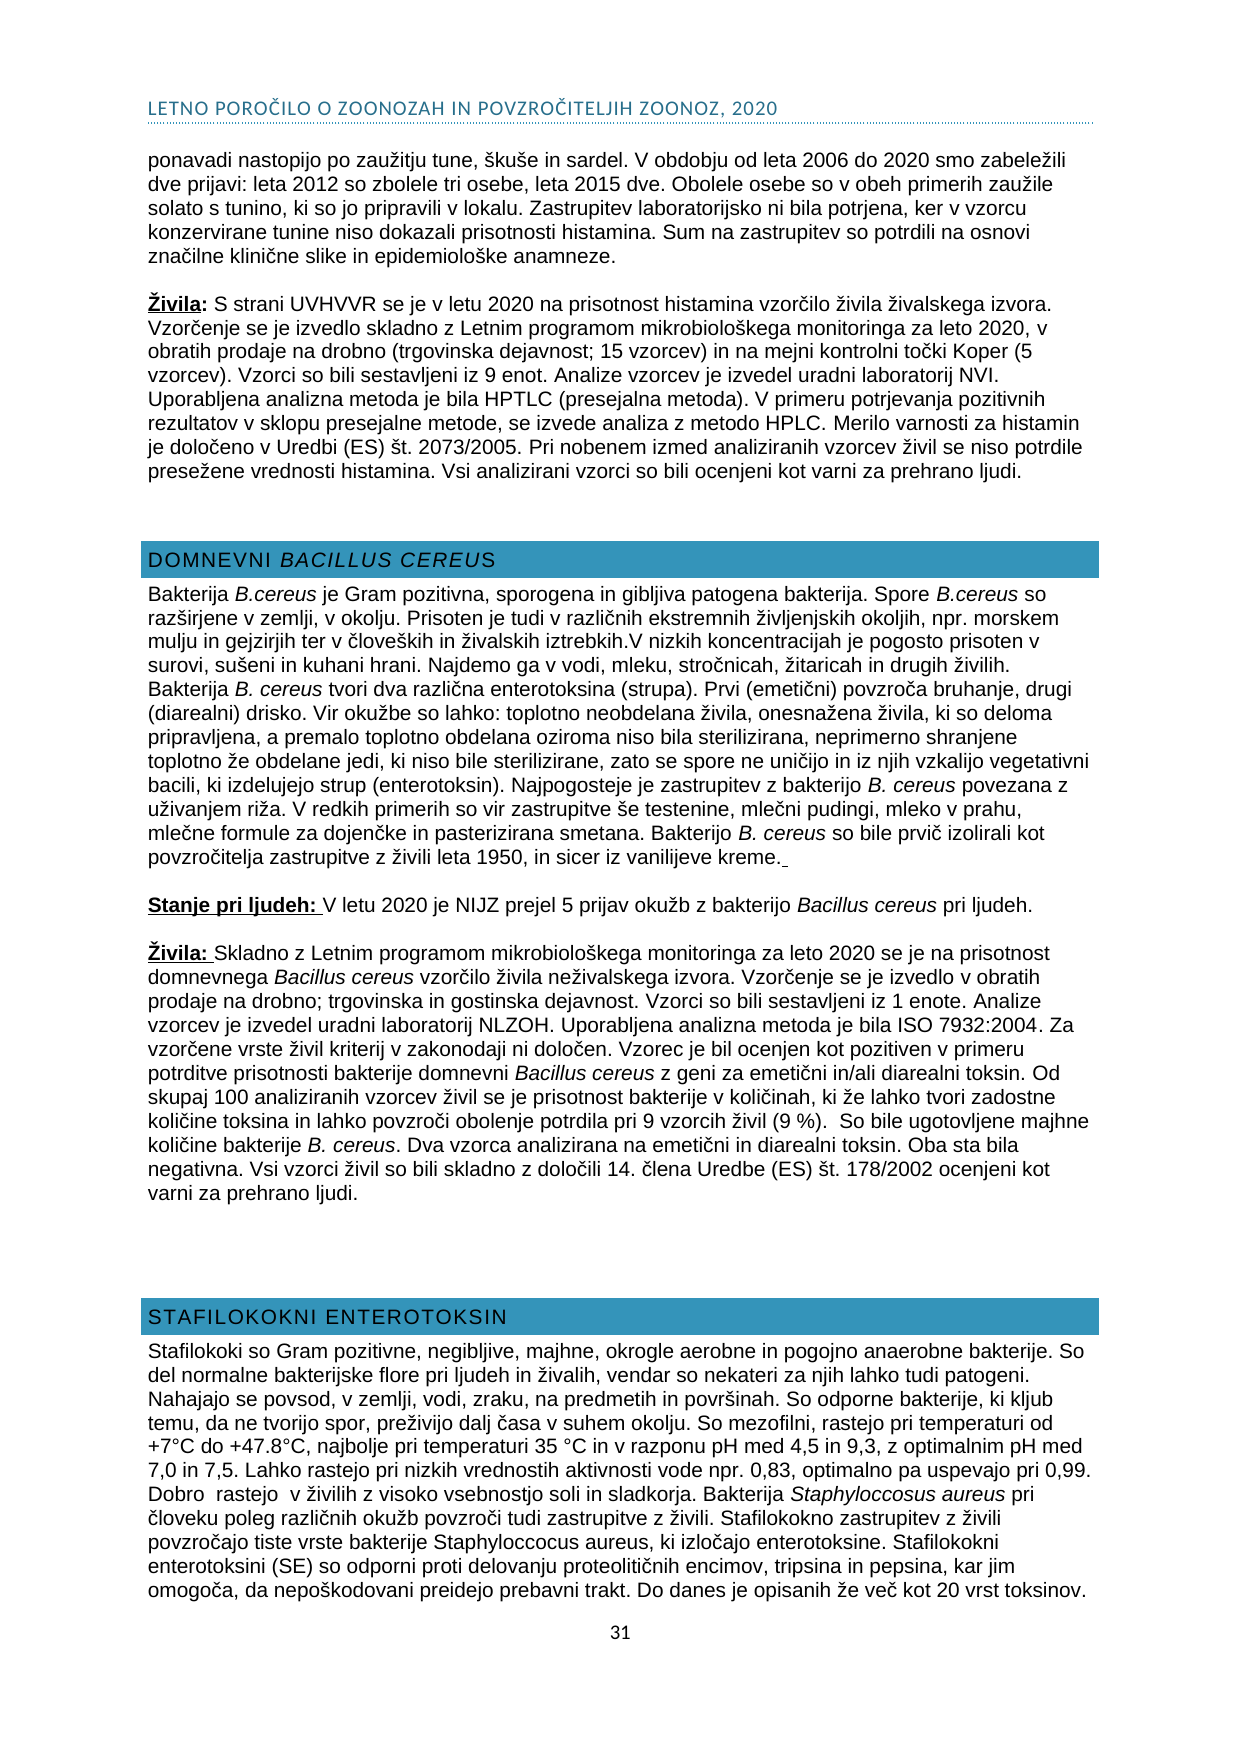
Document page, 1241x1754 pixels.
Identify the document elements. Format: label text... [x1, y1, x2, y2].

text Živila: Skladno z Letnim programom mikrobiološkega monitoringa za leto 2020 se je na prisotnost domnevnega Bacillus cereus vzorčilo živila neživalskega izvora. Vzorčenje se je izvedlo v obratih prodaje na drobno; trgovinska in gostinska dejavnost. Vzorci so bili sestavljeni iz 1 enote. Analize vzorcev je izvedel uradni laboratorij NLZOH. Uporabljena analizna metoda je bila ISO 7932:2004. Za vzorčene vrste živil kriterij v zakonodaji ni določen. Vzorec je bil ocenjen kot pozitiven v primeru potrditve prisotnosti bakterije domnevni Bacillus cereus z geni za emetični in/ali diarealni toksin. Od skupaj 100 analiziranih vzorcev živil se je prisotnost bakterije v količinah, ki že lahko tvori zadostne količine toksina in lahko povzroči obolenje potrdila pri 9 vzorcih živil (9 %). So bile ugotovljene majhne količine bakterije B. cereus. Dva vzorca analizirana na emetični in diarealni toksin. Oba sta bila negativna. Vsi vzorci živil so bili skladno z določili 14. člena Uredbe (ES) št. 178/2002 ocenjeni kot varni za prehrano ljudi. [148, 941, 1093, 1204]
subtitle DOMNEVNI BACILLUS CEREUS [148, 548, 1093, 572]
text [148, 148, 1093, 267]
text Bakterija B.cereus je Gram pozitivna, sporogena in gibljiva patogena bakterija. Spore B.cereus so razširjene v zemlji, v okolju. Prisoten je tudi v različnih ekstremnih življenjskih okoljih, npr. morskem mulju in gejzirjih ter v človeških in živalskih iztrebkih.V nizkih koncentracijah je pogosto prisoten v surovi, sušeni in kuhani hrani. Najdemo ga v vodi, mleku, stročnicah, žitaricah in drugih živilih. Bakterija B. cereus tvori dva različna enterotoksina (strupa). Prvi (emetični) povzroča bruhanje, drugi (diarealni) drisko. Vir okužbe so lahko: toplotno neobdelana živila, onesnažena živila, ki so deloma pripravljena, a premalo toplotno obdelana oziroma niso bila sterilizirana, neprimerno shranjene toplotno že obdelane jedi, ki niso bile sterilizirane, zato se spore ne uničijo in iz njih vzkalijo vegetativni bacili, ki izdelujejo strup (enterotoksin). Najpogosteje je zastrupitev z bakterijo B. cereus povezana z uživanjem riža. V redkih primerih so vir zastrupitve še testenine, mlečni pudingi, mleko v prahu, mlečne formule za dojenčke in pasterizirana smetana. Bakterijo B. cereus so bile prvič izolirali kot povzročitelja zastrupitve z živili leta 1950, in sicer iz vanilijeve kreme. [148, 581, 1093, 869]
text Živila: S strani UVHVVR se je v letu 2020 na prisotnost histamina vzorčilo živila živalskega izvora. Vzorčenje se je izvedlo skladno z Letnim programom mikrobiološkega monitoringa za leto 2020, v obratih prodaje na drobno (trgovinska dejavnost; 15 vzorcev) in na mejni kontrolni točki Koper (5 vzorcev). Vzorci so bili sestavljeni iz 9 enot. Analize vzorcev je izvedel uradni laboratorij NVI. Uporabljena analizna metoda je bila HPTLC (presejalna metoda). V primeru potrjevanja pozitivnih rezultatov v sklopu presejalne metode, se izvede analiza z metodo HPLC. Merilo varnosti za histamin je določeno v Uredbi (ES) št. 2073/2005. Pri nobenem izmed analiziranih vzorcev živil se niso potrdile presežene vrednosti histamina. Vsi analizirani vzorci so bili ocenjeni kot varni za prehrano ljudi. [148, 291, 1093, 483]
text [148, 1338, 1093, 1602]
subtitle STAFILOKOKNI ENTEROTOKSIN [148, 1305, 1093, 1329]
text Stanje pri ljudeh: V letu 2020 je NIJZ prejel 5 prijav okužb z bakterijo Bacillus cereus pri ljudeh. [148, 893, 1093, 917]
